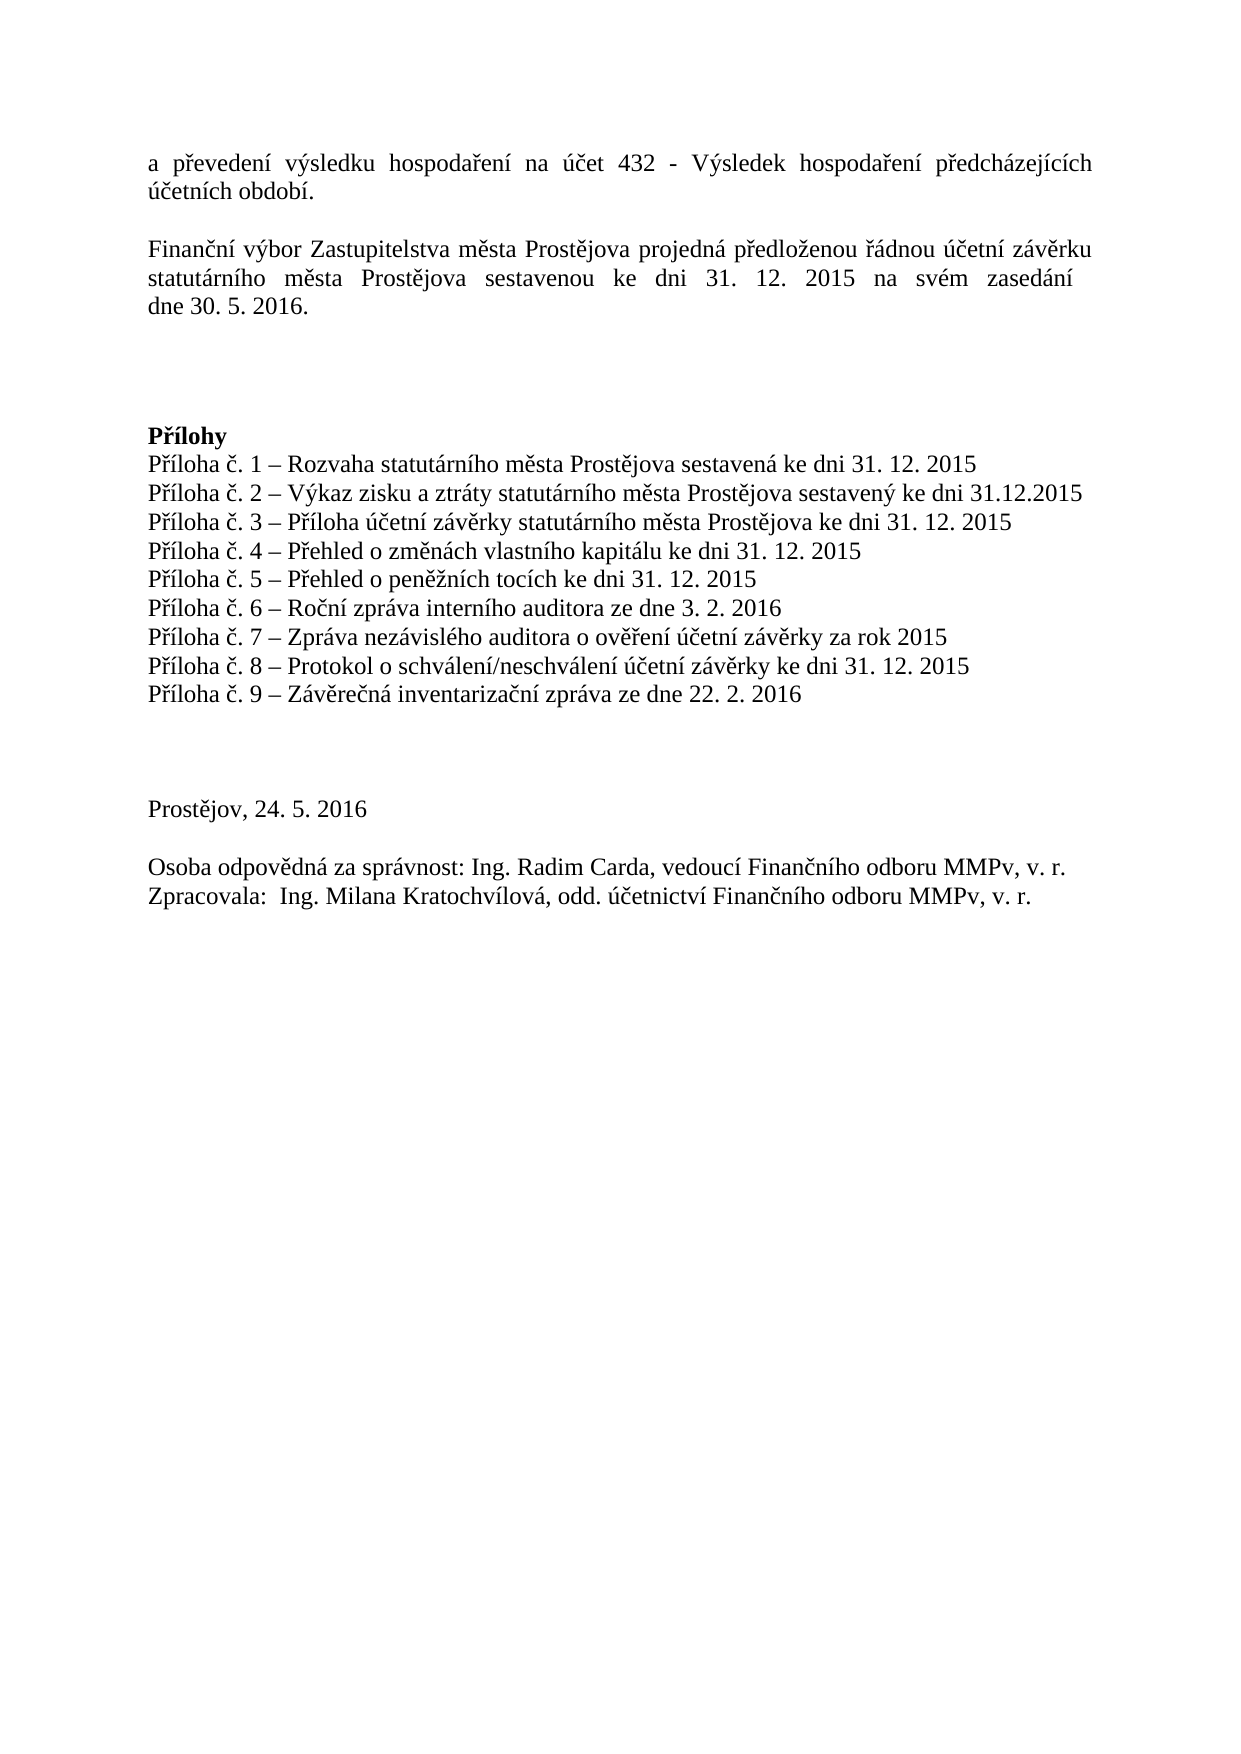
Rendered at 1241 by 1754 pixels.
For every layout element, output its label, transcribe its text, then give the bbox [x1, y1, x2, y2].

text Příloha č. 5 – Přehled o peněžních tocích ke dni 31. 12. 2015 [148, 564, 1093, 593]
text Finanční výbor Zastupitelstva města Prostějova projedná předloženou řádnou účetní závěrku statutárního města Prostějova sestavenou ke dni 31. 12. 2015 na svém zasedání dne 30. 5. 2016. [148, 234, 1093, 320]
text Příloha č. 1 – Rozvaha statutárního města Prostějova sestavená ke dni 31. 12. 2015 [148, 449, 1093, 478]
text Příloha č. 4 – Přehled o změnách vlastního kapitálu ke dni 31. 12. 2015 [148, 536, 1093, 564]
text Přílohy [148, 421, 1093, 449]
text Příloha č. 7 – Zpráva nezávislého auditora o ověření účetní závěrky za rok 2015 [148, 622, 1093, 651]
text Příloha č. 6 – Roční zpráva interního auditora ze dne 3. 2. 2016 [148, 593, 1093, 622]
text Příloha č. 8 – Protokol o schválení/neschválení účetní závěrky ke dni 31. 12. 2015 [148, 651, 1093, 679]
text Zpracovala: Ing. Milana Kratochvílová, odd. účetnictví Finančního odboru MMPv, v. r. [148, 881, 1093, 909]
text Prostějov, 24. 5. 2016 [148, 794, 1093, 823]
text Osoba odpovědná za správnost: Ing. Radim Carda, vedoucí Finančního odboru MMPv, v. r. [148, 852, 1093, 881]
text Příloha č. 9 – Závěrečná inventarizační zpráva ze dne 22. 2. 2016 [148, 679, 1093, 708]
text Příloha č. 2 – Výkaz zisku a ztráty statutárního města Prostějova sestavený ke dni 31.12.2015 [148, 478, 1093, 507]
text Příloha č. 3 – Příloha účetní závěrky statutárního města Prostějova ke dni 31. 12. 2015 [148, 507, 1093, 536]
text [148, 148, 1093, 205]
